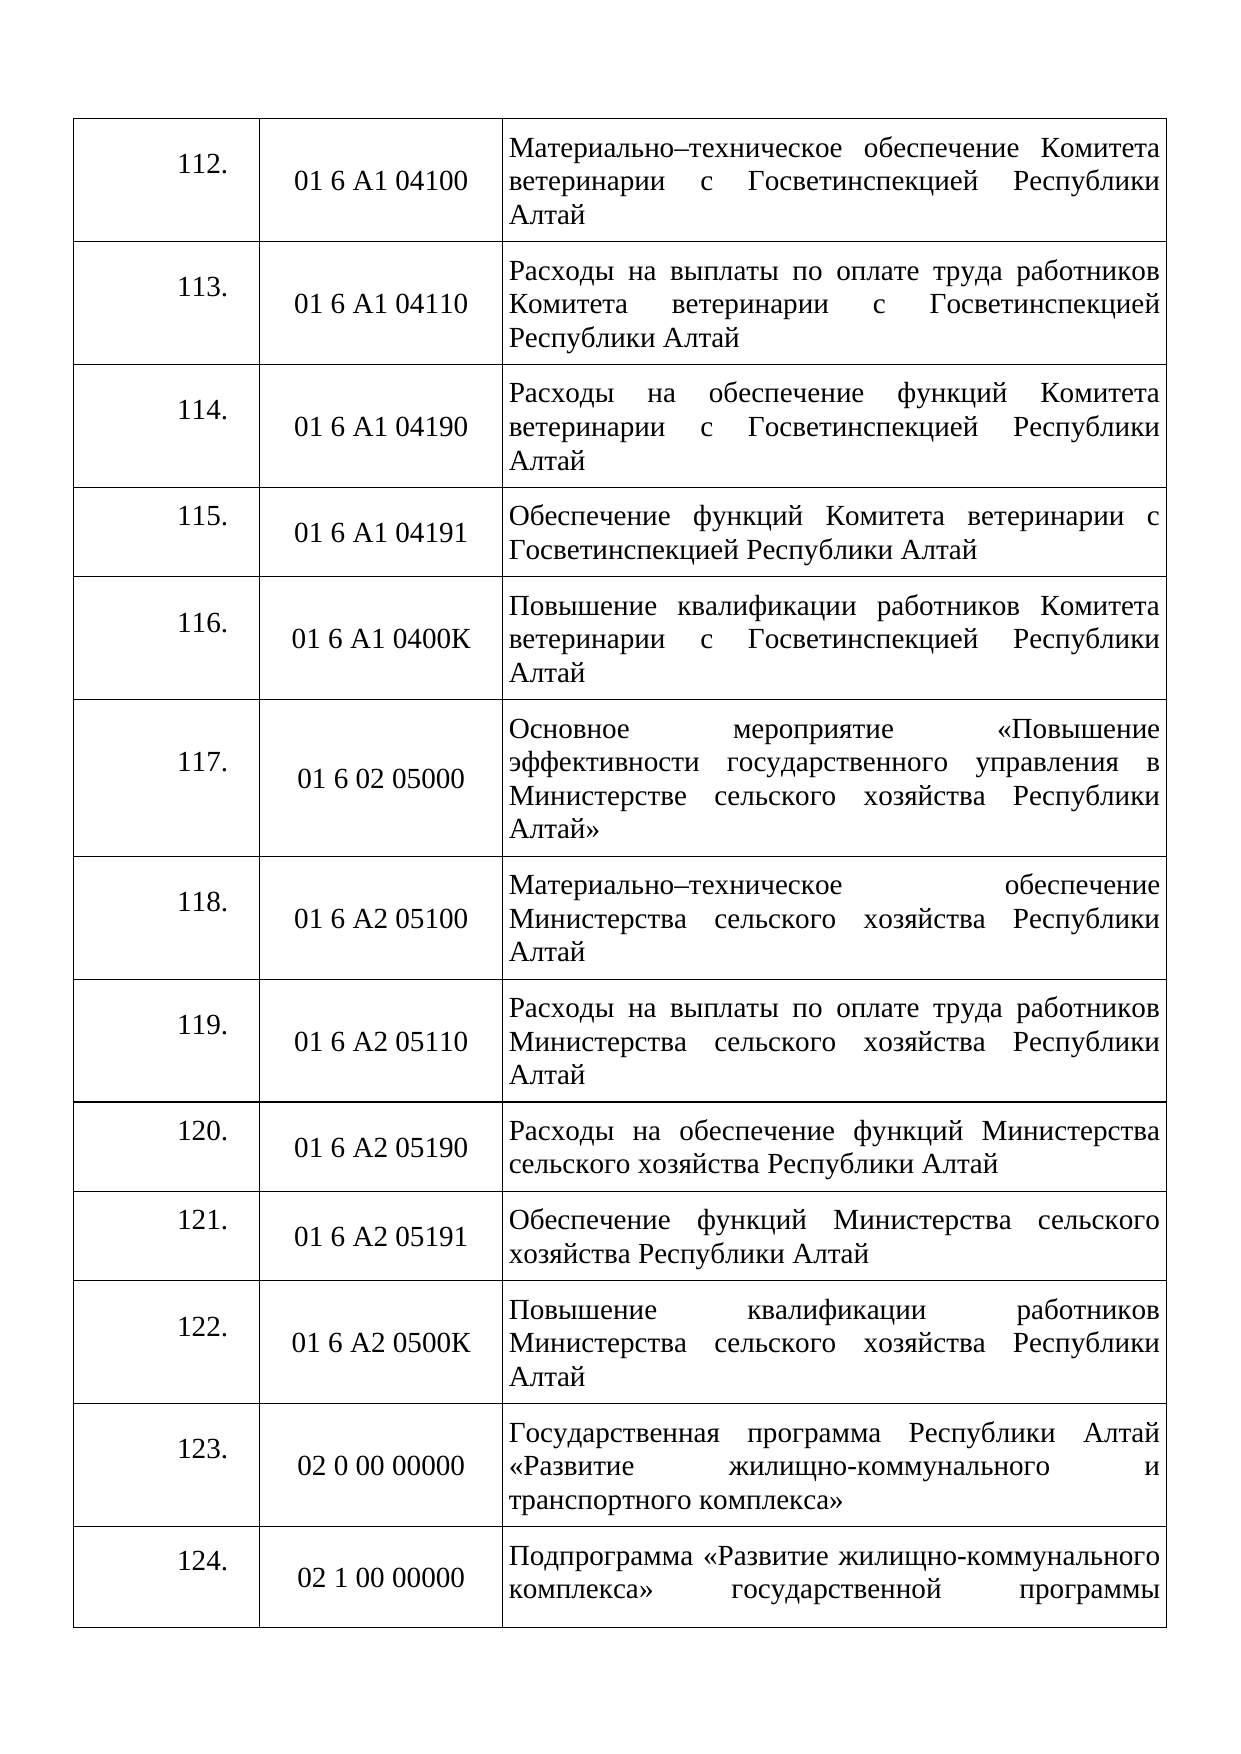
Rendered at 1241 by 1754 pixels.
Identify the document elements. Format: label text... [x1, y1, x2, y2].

table_cell Государственная программа Республики Алтай «Развитие жилищно-коммунального и транспортного комплекса» [503, 1404, 1166, 1526]
table_cell [74, 577, 259, 699]
table_cell 01 6 А2 05190 [260, 1103, 502, 1191]
table_cell [74, 857, 259, 978]
table_cell Обеспечение функций Комитета ветеринарии с Госветинспекцией Республики Алтай [503, 488, 1166, 576]
table_cell Основное мероприятие «Повышение эффективности государственного управления в Министерстве сельского хозяйства Республики Алтай» [503, 700, 1166, 856]
table_cell 01 6 А2 05100 [260, 857, 502, 978]
table_cell 01 6 А1 04190 [260, 365, 502, 487]
table_cell 01 6 А2 0500К [260, 1281, 502, 1403]
table_cell [74, 1527, 259, 1627]
table_cell Повышение квалификации работников Комитета ветеринарии с Госветинспекцией Республики Алтай [503, 577, 1166, 699]
table_cell 02 0 00 00000 [260, 1404, 502, 1526]
table_cell 01 6 02 05000 [260, 700, 502, 856]
table_cell [74, 1192, 259, 1280]
table_cell Повышение квалификации работников Министерства сельского хозяйства Республики Алтай [503, 1281, 1166, 1403]
table_cell 01 6 А2 05191 [260, 1192, 502, 1280]
table_cell [74, 1103, 259, 1191]
table_cell Материально–техническое обеспечение Комитета ветеринарии с Госветинспекцией Республики Алтай [503, 119, 1166, 241]
table_cell Расходы на выплаты по оплате труда работников Министерства сельского хозяйства Республики Алтай [503, 980, 1166, 1101]
table_cell [74, 700, 259, 856]
table_cell [74, 242, 259, 364]
table_cell 01 6 А1 04191 [260, 488, 502, 576]
table_cell 01 6 А1 04100 [260, 119, 502, 241]
table_cell [74, 365, 259, 487]
table_cell 01 6 А1 04110 [260, 242, 502, 364]
table_cell Расходы на выплаты по оплате труда работников Комитета ветеринарии с Госветинспекцией Республики Алтай [503, 242, 1166, 364]
table_cell 01 6 А1 0400К [260, 577, 502, 699]
table_cell Расходы на обеспечение функций Комитета ветеринарии с Госветинспекцией Республики Алтай [503, 365, 1166, 487]
table_cell Материально–техническое обеспечение Министерства сельского хозяйства Республики Алтай [503, 857, 1166, 978]
table_cell [74, 980, 259, 1101]
table_cell Расходы на обеспечение функций Министерства сельского хозяйства Республики Алтай [503, 1103, 1166, 1191]
table_cell Обеспечение функций Министерства сельского хозяйства Республики Алтай [503, 1192, 1166, 1280]
table_cell [74, 1281, 259, 1403]
table_cell 01 6 А2 05110 [260, 980, 502, 1101]
table_cell [74, 488, 259, 576]
table_cell 02 1 00 00000 [260, 1527, 502, 1627]
table_cell [74, 119, 259, 241]
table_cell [503, 1527, 1166, 1627]
table_cell [74, 1404, 259, 1526]
